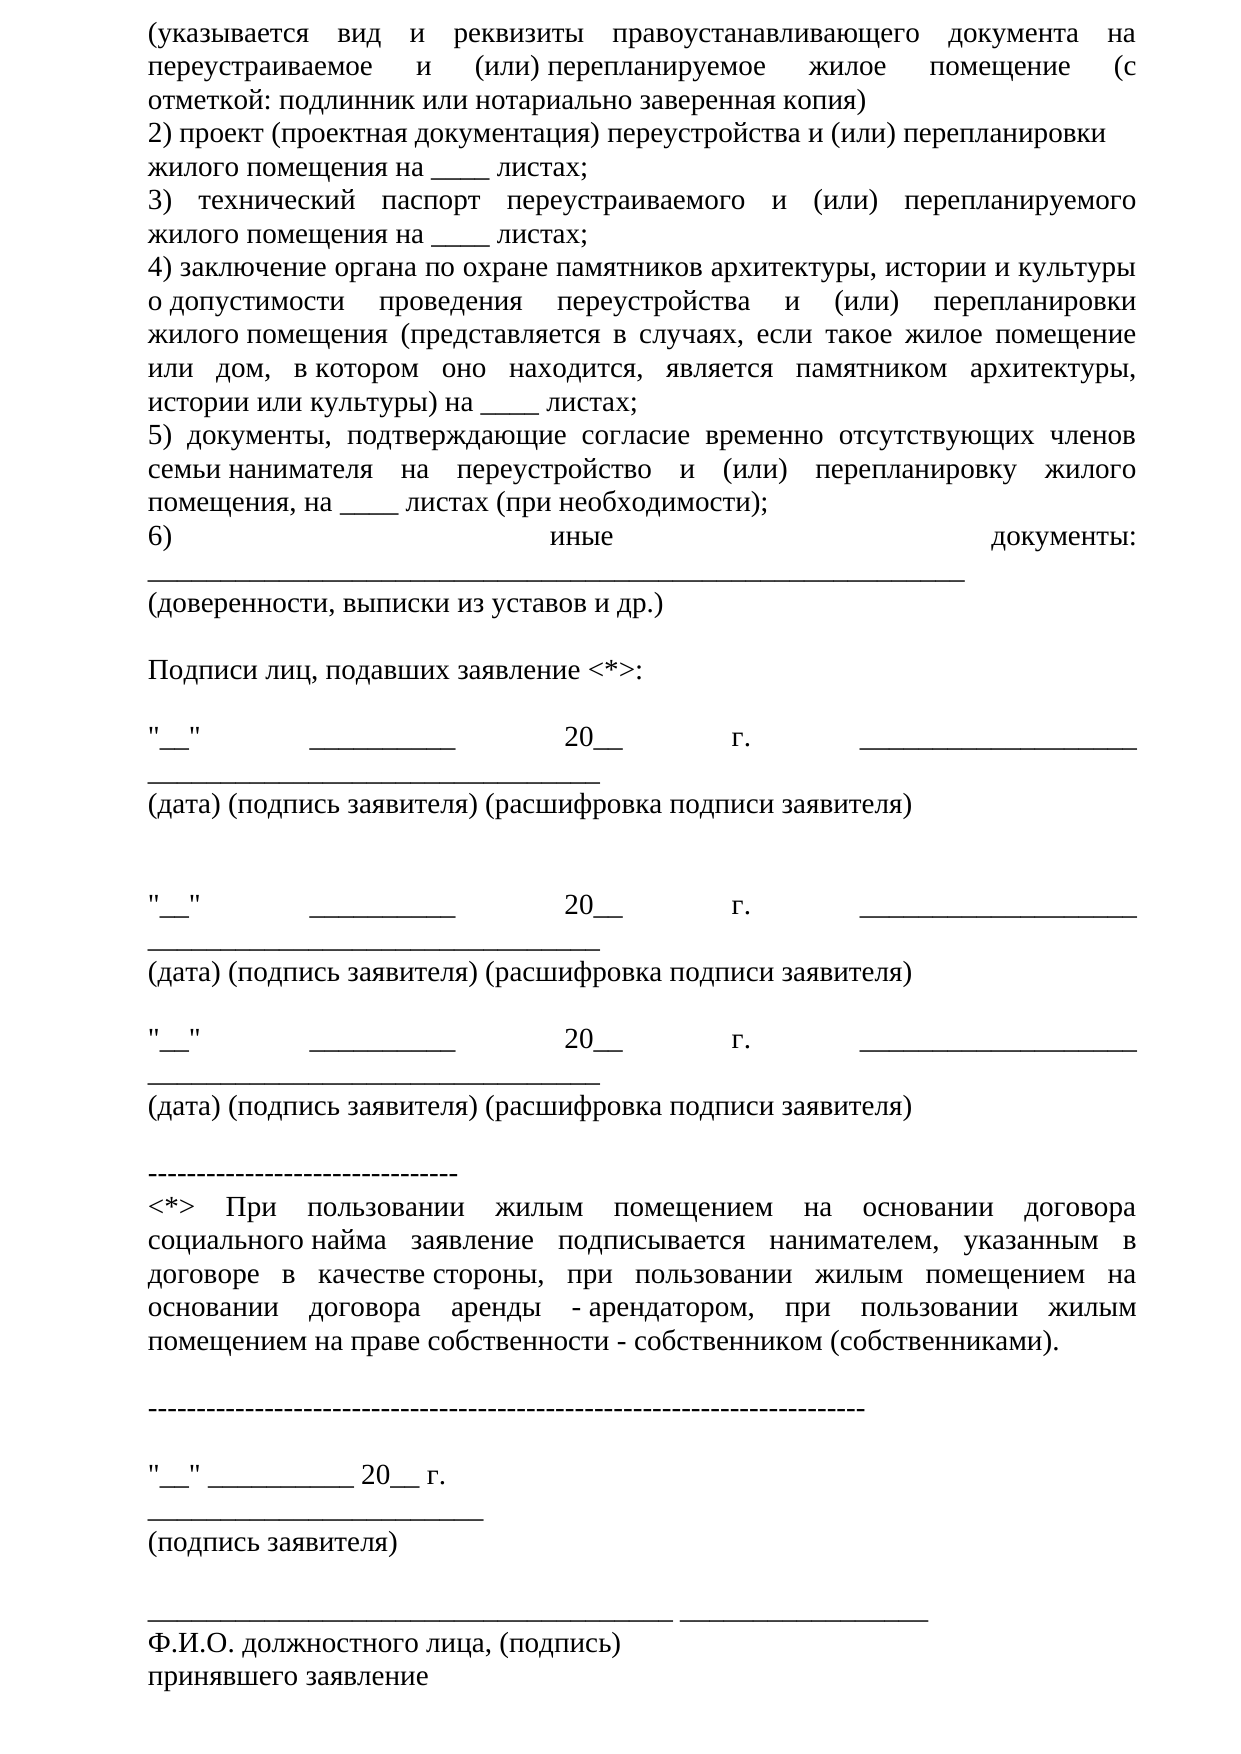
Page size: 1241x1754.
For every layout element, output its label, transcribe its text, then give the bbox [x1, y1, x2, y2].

text -------------------------------------------------------------------------- [148, 1390, 1137, 1423]
text (дата) (подпись заявителя) (расшифровка подписи заявителя) [148, 1088, 1137, 1122]
text "__" __________ 20__ г. ___________________ _______________________________ [148, 719, 1137, 786]
text 2) проект (проектная документация) переустройства и (или) перепланировки [148, 115, 1137, 149]
text Подписи лиц, подавших заявление <*>: [148, 652, 1137, 686]
text Ф.И.О. должностного лица, (подпись) [148, 1625, 1137, 1658]
text <*> При пользовании жилым помещением на основании договора социального найма заявление подписывается нанимателем, указанным в договоре в качестве стороны, при пользовании жилым помещением на основании договора аренды - арендатором, при пользовании жилым помещением на праве собственности - собственником (собственниками). [148, 1189, 1137, 1356]
text "__" __________ 20__ г. [148, 1457, 1137, 1491]
text ____________________________________ _________________ [148, 1591, 1137, 1625]
text 6) иные документы: ________________________________________________________ [148, 518, 1137, 585]
text (дата) (подпись заявителя) (расшифровка подписи заявителя) [148, 786, 1137, 820]
text 3) технический паспорт переустраиваемого и (или) перепланируемого жилого помещения на ____ листах; [148, 182, 1137, 249]
text (дата) (подпись заявителя) (расшифровка подписи заявителя) [148, 954, 1137, 987]
text (доверенности, выписки из уставов и др.) [148, 585, 1137, 618]
text 4) заключение органа по охране памятников архитектуры, истории и культуры о допустимости проведения переустройства и (или) перепланировки жилого помещения (представляется в случаях, если такое жилое помещение или дом, в котором оно находится, является памятником архитектуры, истории или культуры) на ____ листах; [148, 249, 1137, 417]
text "__" __________ 20__ г. ___________________ _______________________________ [148, 887, 1137, 954]
text -------------------------------- [148, 1155, 1137, 1189]
text (подпись заявителя) [148, 1524, 1137, 1558]
text жилого помещения на ____ листах; [148, 149, 1137, 182]
text "__" __________ 20__ г. ___________________ _______________________________ [148, 1021, 1137, 1088]
text принявшего заявление [148, 1658, 1137, 1692]
text 5) документы, подтверждающие согласие временно отсутствующих членов семьи нанимателя на переустройство и (или) перепланировку жилого помещения, на ____ листах (при необходимости); [148, 417, 1137, 518]
text _______________________ [148, 1491, 1137, 1524]
text (указывается вид и реквизиты правоустанавливающего документа на переустраиваемое и (или) перепланируемое жилое помещение (с отметкой: подлинник или нотариально заверенная копия) [148, 15, 1137, 115]
